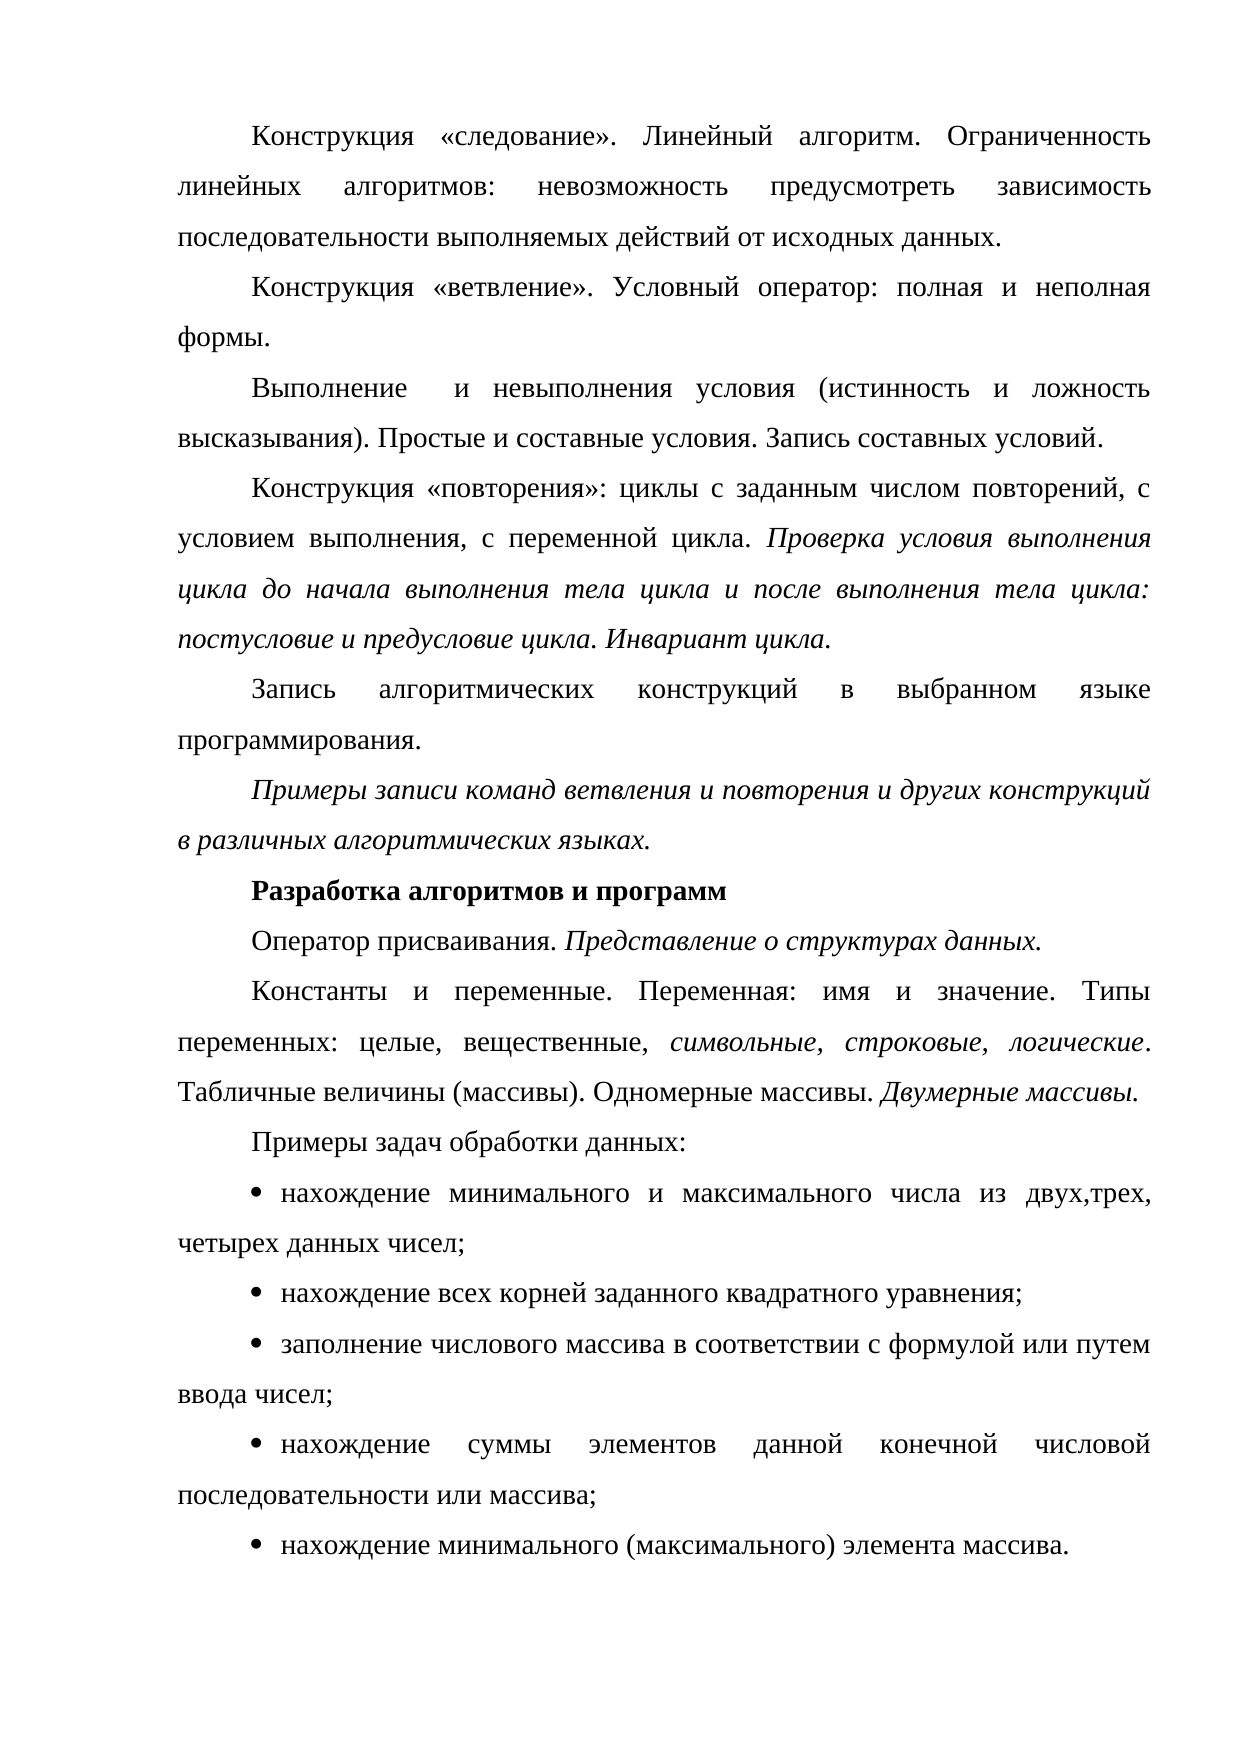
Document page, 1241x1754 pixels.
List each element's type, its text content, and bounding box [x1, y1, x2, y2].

list нахождение суммы элементов данной конечной числовой последовательности или массива; [177, 1427, 1152, 1511]
text Константы и переменные. Переменная: имя и значение. Типы переменных: целые, вещественные, символьные, строковые, логические. Табличные величины (массивы). Одномерные массивы. Двумерные массивы. [177, 973, 1152, 1108]
text Конструкция «ветвление». Условный оператор: полная и неполная формы. [177, 269, 1152, 353]
list Разработка алгоритмов и программ [251, 873, 1152, 906]
text Запись алгоритмических конструкций в выбранном языке программирования. [177, 672, 1152, 755]
text Конструкция «следование». Линейный алгоритм. Ограниченность линейных алгоритмов: невозможность предусмотреть зависимость последовательности выполняемых действий от исходных данных. [177, 118, 1152, 252]
list нахождение минимального (максимального) элемента массива. [177, 1527, 1152, 1561]
list заполнение числового массива в соответствии с формулой или путем ввода чисел; [177, 1326, 1152, 1410]
text Конструкция «повторения»: циклы с заданным числом повторений, с условием выполнения, с переменной цикла. Проверка условия выполнения цикла до начала выполнения тела цикла и после выполнения тела цикла: постусловие и предусловие цикла. Инвариант цикла. [177, 470, 1152, 655]
text Примеры задач обработки данных: [177, 1124, 1152, 1158]
text Примеры записи команд ветвления и повторения и других конструкций в различных алгоритмических языках. [177, 772, 1152, 856]
list нахождение минимального и максимального числа из двух,трех, четырех данных чисел; [177, 1175, 1152, 1259]
text Оператор присваивания. Представление о структурах данных. [177, 923, 1152, 957]
list нахождение всех корней заданного квадратного уравнения; [177, 1275, 1152, 1309]
text Выполнение и невыполнения условия (истинность и ложность высказывания). Простые и составные условия. Запись составных условий. [177, 370, 1152, 453]
